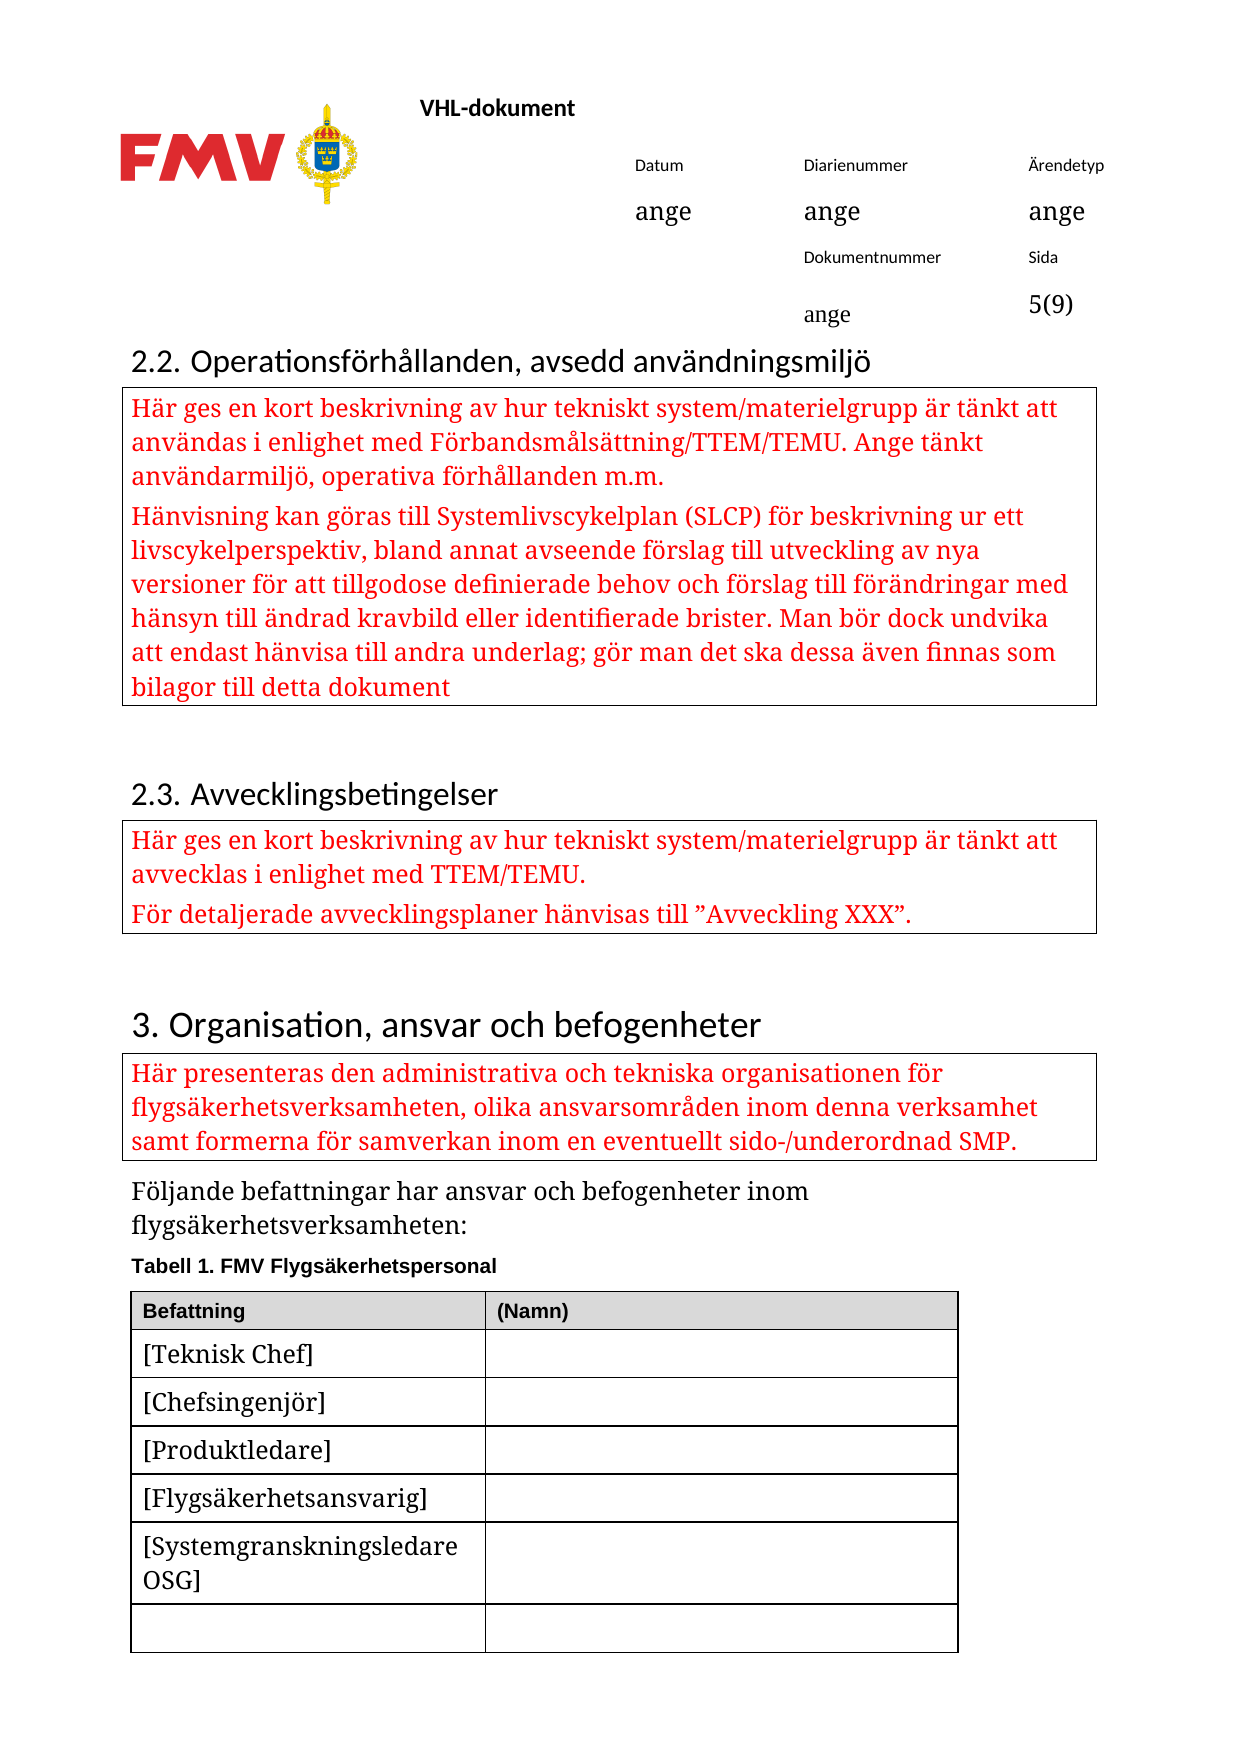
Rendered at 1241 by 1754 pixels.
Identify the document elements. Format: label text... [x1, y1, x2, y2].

table_cell [Systemgranskningsledare OSG] [132, 1523, 485, 1603]
table_cell [486, 1475, 957, 1521]
table_cell [Flygsäkerhetsansvarig] [132, 1475, 485, 1521]
text Här ges en kort beskrivning av hur tekniskt system/materielgrupp är tänkt att användas i enlighet med Förbandsmålsättning/TTEM/TEMU. Ange tänkt användarmiljö, operativa förhållanden m.m. [123, 388, 1096, 493]
table_cell [132, 1605, 485, 1651]
subtitle Avvecklingsbetingelser [131, 773, 1087, 813]
text Här presenteras den administrativa och tekniska organisationen för flygsäkerhetsverksamheten, olika ansvarsområden inom denna verksamhet samt formerna för samverkan inom en eventuellt sido-/underordnad SMP. [123, 1054, 1096, 1160]
table_header (Namn) [486, 1292, 957, 1329]
table_cell [486, 1330, 957, 1377]
subtitle Operationsförhållanden, avsedd användningsmiljö [131, 300, 1087, 381]
table_cell [486, 1427, 957, 1473]
table_header Befattning [132, 1292, 485, 1329]
table_cell [Chefsingenjör] [132, 1378, 485, 1425]
table_cell [Produktledare] [132, 1427, 485, 1473]
table_cell [486, 1605, 957, 1651]
text Hänvisning kan göras till Systemlivscykelplan (SLCP) för beskrivning ur ett livscykelperspektiv, bland annat avseende förslag till utveckling av nya versioner för att tillgodose definierade behov och förslag till förändringar med hänsyn till ändrad kravbild eller identifierade brister. Man bör dock undvika att endast hänvisa till andra underlag; gör man det ska dessa även finnas som bilagor till detta dokument [123, 496, 1096, 705]
table_cell [486, 1378, 957, 1425]
text Här ges en kort beskrivning av hur tekniskt system/materielgrupp är tänkt att avvecklas i enlighet med TTEM/TEMU. [123, 821, 1096, 891]
text För detaljerade avvecklingsplaner hänvisas till ”Avveckling XXX”. [123, 894, 1096, 933]
table_cell [Teknisk Chef] [132, 1330, 485, 1377]
table_cell [486, 1523, 957, 1603]
subtitle Organisation, ansvar och befogenheter [131, 1001, 1087, 1046]
text Följande befattningar har ansvar och befogenheter inom flygsäkerhetsverksamheten: [131, 1173, 1087, 1242]
